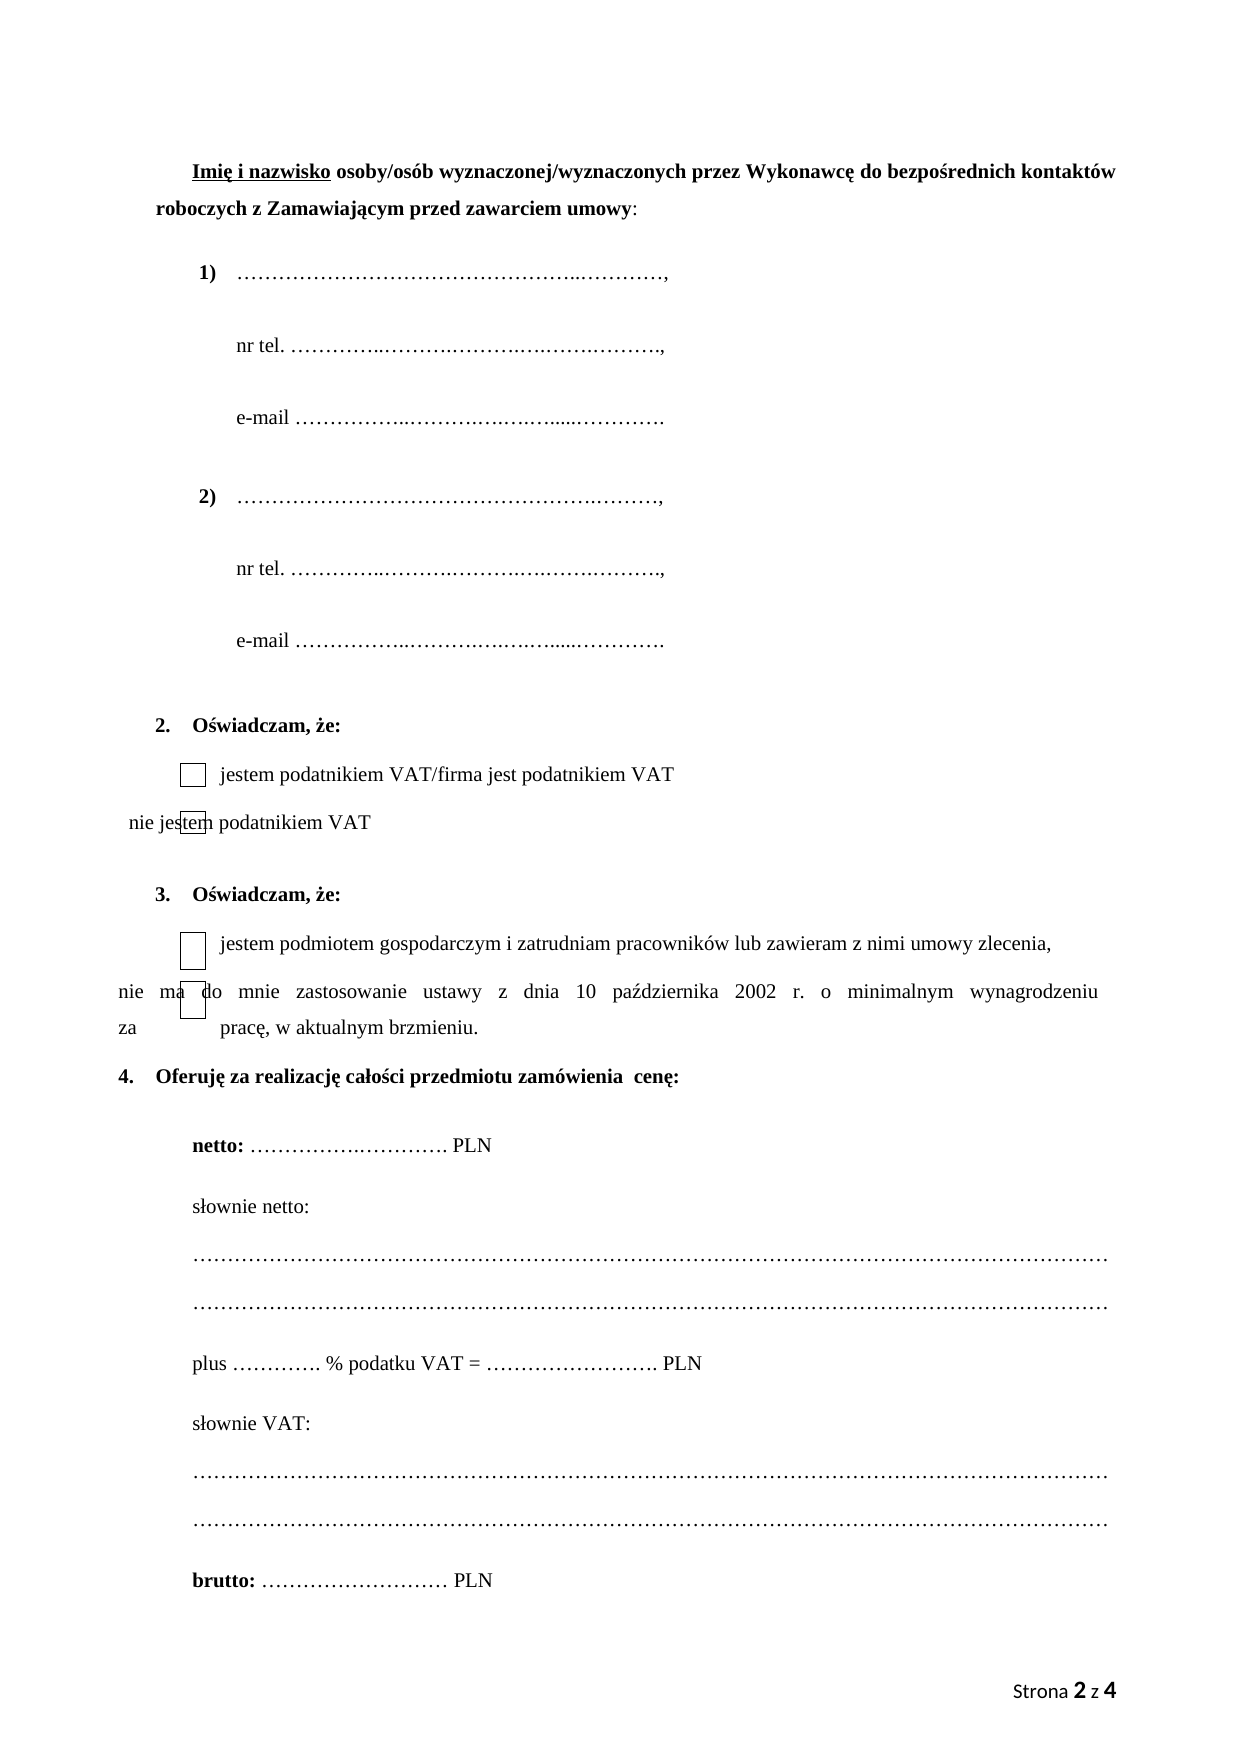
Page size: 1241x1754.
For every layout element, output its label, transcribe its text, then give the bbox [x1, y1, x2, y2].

text nie jestem podatnikiem VAT [206, 810, 1116, 834]
list …………………………………………..…………, [199, 260, 1116, 284]
text e-mail ……………..……….….….….....…………. [236, 628, 1116, 652]
text nr tel. …………..……….……….….…….………., [236, 332, 1116, 357]
text nie ma do mnie zastosowanie ustawy z dnia 10 października 2002 r. o minimalnym wynagrodzeniu za pracę, w aktualnym brzmieniu. [118, 979, 1116, 1039]
text brutto: ……………………… PLN [192, 1568, 1116, 1592]
text nr tel. …………..……….……….….…….………., [236, 556, 1116, 580]
list …………………………………………….………, [199, 484, 1116, 508]
list Oświadczam, że: [155, 882, 1116, 906]
table_header [181, 982, 205, 1018]
table_header [181, 933, 205, 969]
text Imię i nazwisko osoby/osób wyznaczonej/wyznaczonych przez Wykonawcę do bezpośrednich kontaktów roboczych z Zamawiającym przed zawarciem umowy: [156, 159, 1116, 219]
list Oferuję za realizację całości przedmiotu zamówienia cenę: [118, 1064, 1116, 1088]
text netto: …………….…………. PLN [192, 1133, 1116, 1157]
table_header [181, 764, 205, 786]
text słownie VAT: ………………………………………………………………………………………………………………………………………………………………………………………………………………………………………… [192, 1411, 1116, 1531]
text e-mail ……………..……….….….….....…………. [236, 405, 1116, 429]
table_header [181, 812, 205, 833]
text plus …………. % podatku VAT = ……………………. PLN [192, 1351, 1116, 1374]
text jestem podmiotem gospodarczym i zatrudniam pracowników lub zawieram z nimi umowy zlecenia, [118, 931, 1116, 955]
text jestem podatnikiem VAT/firma jest podatnikiem VAT [118, 762, 1116, 786]
text słownie netto: ………………………………………………………………………………………………………………………………………………………………………………………………………………………………………… [192, 1194, 1116, 1314]
list Oświadczam, że: [155, 713, 1116, 737]
